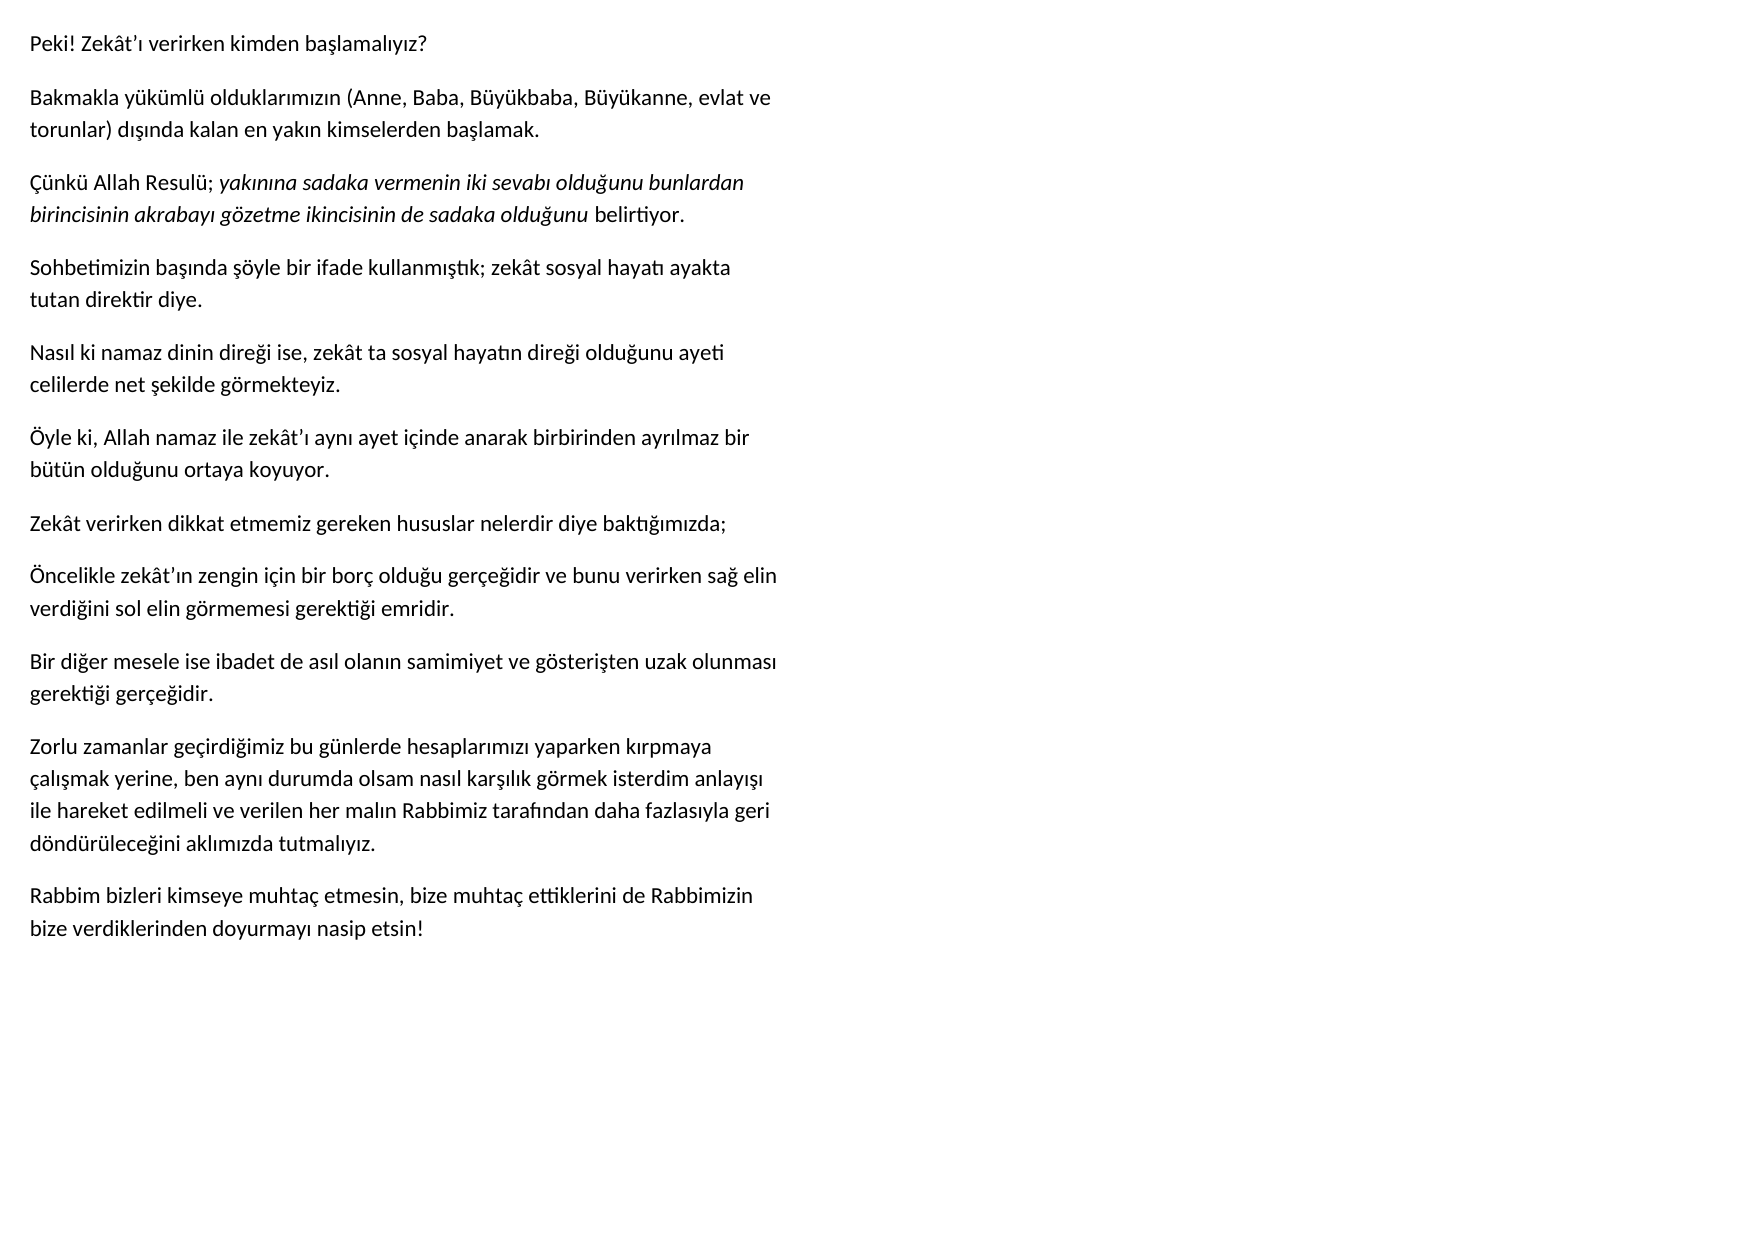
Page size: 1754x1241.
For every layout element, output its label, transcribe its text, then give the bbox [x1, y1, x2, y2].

text Sohbetimizin başında şöyle bir ifade kullanmıştık; zekât sosyal hayatı ayakta tutan direktir diye. [29, 253, 781, 313]
text Öyle ki, Allah namaz ile zekât’ı aynı ayet içinde anarak birbirinden ayrılmaz bir bütün olduğunu ortaya koyuyor. [29, 423, 781, 484]
text Bir diğer mesele ise ibadet de asıl olanın samimiyet ve gösterişten uzak olunması gerektiği gerçeğidir. [29, 647, 781, 707]
text Nasıl ki namaz dinin direği ise, zekât ta sosyal hayatın direği olduğunu ayeti celilerde net şekilde görmekteyiz. [29, 338, 781, 398]
text Bakmakla yükümlü olduklarımızın (Anne, Baba, Büyükbaba, Büyükanne, evlat ve torunlar) dışında kalan en yakın kimselerden başlamak. [29, 83, 781, 143]
text Çünkü Allah Resulü; yakınına sadaka vermenin iki sevabı olduğunu bunlardan birincisinin akrabayı gözetme ikincisinin de sadaka olduğunu belirtiyor. [29, 168, 781, 228]
text Peki! Zekât’ı verirken kimden başlamalıyız? [29, 29, 781, 58]
text Rabbim bizleri kimseye muhtaç etmesin, bize muhtaç ettiklerini de Rabbimizin bize verdiklerinden doyurmayı nasip etsin! [29, 882, 781, 942]
text Zekât verirken dikkat etmemiz gereken hususlar nelerdir diye baktığımızda; [29, 509, 781, 537]
text Öncelikle zekât’ın zengin için bir borç olduğu gerçeğidir ve bunu verirken sağ elin verdiğini sol elin görmemesi gerektiği emridir. [29, 562, 781, 622]
text Zorlu zamanlar geçirdiğimiz bu günlerde hesaplarımızı yaparken kırpmaya çalışmak yerine, ben aynı durumda olsam nasıl karşılık görmek isterdim anlayışı ile hareket edilmeli ve verilen her malın Rabbimiz tarafından daha fazlasıyla geri döndürüleceğini aklımızda tutmalıyız. [29, 732, 781, 857]
